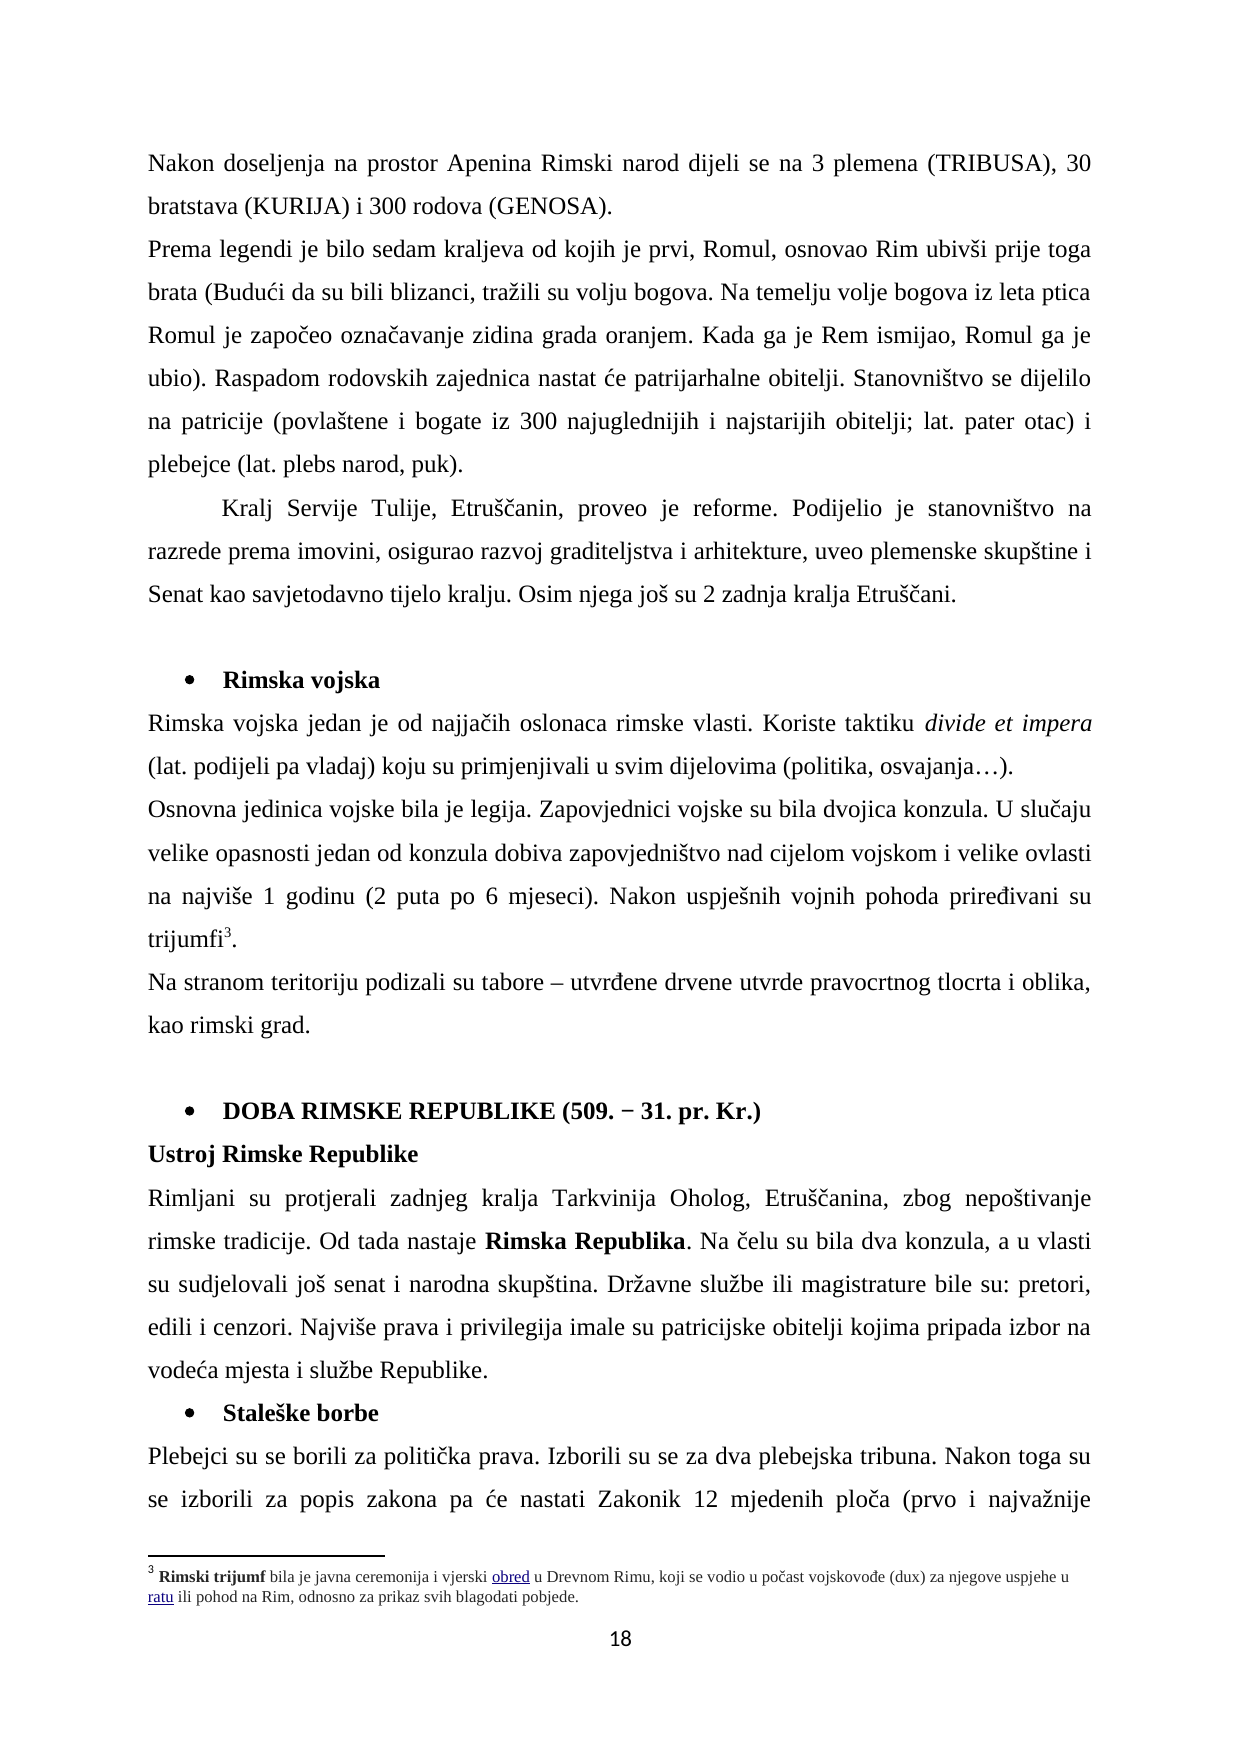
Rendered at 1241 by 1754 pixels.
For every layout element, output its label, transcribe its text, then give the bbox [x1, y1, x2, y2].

text Kralj Servije Tulije, Etruščanin, proveo je reforme. Podijelio je stanovništvo na razrede prema imovini, osigurao razvoj graditeljstva i arhitekture, uveo plemenske skupštine i Senat kao savjetodavno tijelo kralju. Osim njega još su 2 zadnja kralja Etruščani. [148, 493, 1093, 608]
text Rimljani su protjerali zadnjeg kralja Tarkvinija Oholog, Etruščanina, zbog nepoštivanje rimske tradicije. Od tada nastaje Rimska Republika. Na čelu su bila dva konzula, a u vlasti su sudjelovali još senat i narodna skupština. Državne službe ili magistrature bile su: pretori, edili i cenzori. Najviše prava i privilegija imale su patricijske obitelji kojima pripada izbor na vodeća mjesta i službe Republike. [148, 1183, 1093, 1384]
text Nakon doseljenja na prostor Apenina Rimski narod dijeli se na 3 plemena (TRIBUSA), 30 bratstava (KURIJA) i 300 rodova (GENOSA). [148, 148, 1093, 219]
text Prema legendi je bilo sedam kraljeva od kojih je prvi, Romul, osnovao Rim ubivši prije toga brata (Budući da su bili blizanci, tražili su volju bogova. Na temelju volje bogova iz leta ptica Romul je započeo označavanje zidina grada oranjem. Kada ga je Rem ismijao, Romul ga je ubio). Raspadom rodovskih zajednica nastat će patrijarhalne obitelji. Stanovništvo se dijelilo na patricije (povlaštene i bogate iz 300 najuglednijih i najstarijih obitelji; lat. pater otac) i plebejce (lat. plebs narod, puk). [148, 234, 1093, 478]
text Ustroj Rimske Republike [148, 1139, 1093, 1168]
text Na stranom teritoriju podizali su tabore – utvrđene drvene utvrde pravocrtnog tlocrta i oblika, kao rimski grad. [148, 967, 1093, 1039]
text Rimska vojska jedan je od najjačih oslonaca rimske vlasti. Koriste taktiku divide et impera (lat. podijeli pa vladaj) koju su primjenjivali u svim dijelovima (politika, osvajanja…). [148, 708, 1093, 780]
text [148, 1441, 1093, 1513]
list DOBA RIMSKE REPUBLIKE (509. − 31. pr. Kr.) [185, 1096, 1093, 1125]
list Rimska vojska [185, 665, 1093, 694]
text Osnovna jedinica vojske bila je legija. Zapovjednici vojske su bila dvojica konzula. U slučaju velike opasnosti jedan od konzula dobiva zapovjedništvo nad cijelom vojskom i velike ovlasti na najviše 1 godinu (2 puta po 6 mjeseci). Nakon uspješnih vojnih pohoda priređivani su trijumfi. [148, 794, 1093, 953]
list Staleške borbe [185, 1398, 1093, 1427]
